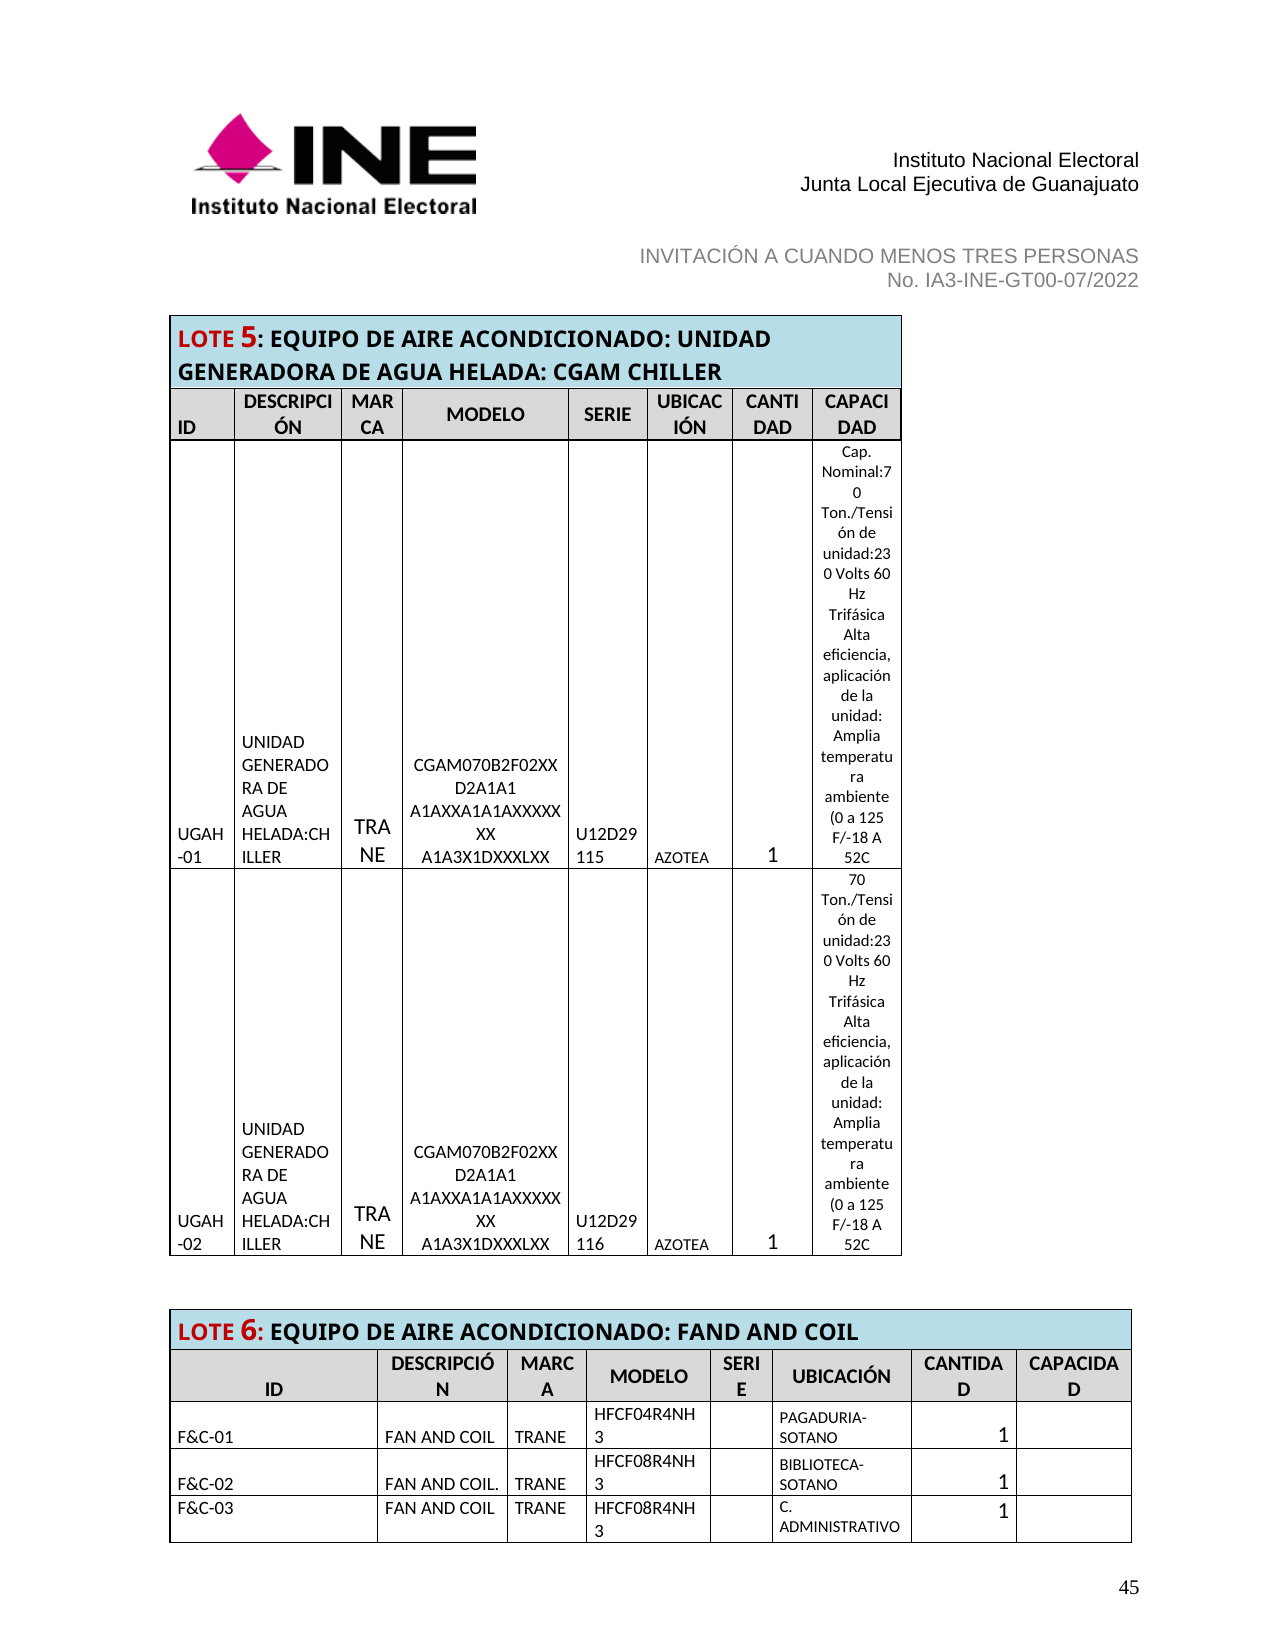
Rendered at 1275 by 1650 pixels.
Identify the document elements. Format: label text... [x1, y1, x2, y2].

table_cell PAGADURIA-SOTANO [773, 1402, 911, 1448]
table_cell UNIDAD GENERADORA DE AGUA HELADA:CHILLER [235, 869, 341, 1255]
table_cell 1 [912, 1449, 1016, 1495]
table_cell 1 [733, 869, 812, 1255]
table_cell DESCRIPCIÓN [378, 1350, 507, 1401]
table_cell MODELO [403, 389, 568, 439]
table_cell UGAH-01 [171, 441, 234, 868]
table_cell ID [171, 389, 234, 439]
table_cell [1017, 1449, 1131, 1495]
table_cell 1 [912, 1402, 1016, 1448]
table_cell TRANE [508, 1449, 586, 1495]
table_cell 1 [912, 1496, 1016, 1542]
table_cell DESCRIPCIÓN [235, 389, 341, 439]
table_cell TRANE [508, 1496, 586, 1542]
table_cell SERIE [569, 389, 647, 439]
table_cell AZOTEA [648, 869, 732, 1255]
table_cell [711, 1496, 772, 1542]
table_cell FAN AND COIL [378, 1496, 507, 1542]
table_cell HFCF04R4NH3 [587, 1402, 710, 1448]
picture [192, 113, 476, 214]
table_cell UBICACIÓN [773, 1350, 911, 1401]
table_cell U12D29115 [569, 441, 647, 868]
table_cell HFCF08R4NH3 [587, 1449, 710, 1495]
table_cell CAPACIDAD [813, 389, 900, 439]
table_cell CANTIDAD [733, 389, 812, 439]
table_cell MARCA [342, 389, 402, 439]
table_cell F&C-01 [171, 1402, 377, 1448]
table_cell TRANE [342, 869, 402, 1255]
table_header LOTE 5: EQUIPO DE AIRE ACONDICIONADO: UNIDAD GENERADORA DE AGUA HELADA: CGAM CHILLER [171, 316, 901, 387]
table_cell FAN AND COIL [378, 1402, 507, 1448]
table_cell CGAM070B2F02XXD2A1A1 A1AXXA1A1AXXXXXXX A1A3X1DXXXLXX [403, 441, 568, 868]
table_cell [1017, 1496, 1131, 1542]
table_cell ID [171, 1350, 377, 1401]
table_cell CGAM070B2F02XXD2A1A1 A1AXXA1A1AXXXXXXX A1A3X1DXXXLXX [403, 869, 568, 1255]
table_cell HFCF08R4NH3 [587, 1496, 710, 1542]
table_cell TRANE [508, 1402, 586, 1448]
table_cell C. ADMINISTRATIVO-PLANTA BAJA [773, 1496, 911, 1542]
table_cell CANTIDAD [912, 1350, 1016, 1401]
table_cell TRANE [342, 441, 402, 868]
table_cell [711, 1449, 772, 1495]
table_cell CAPACIDAD [1017, 1350, 1131, 1401]
table_cell Cap. Nominal:70 Ton./Tensión de unidad:230 Volts 60 Hz Trifásica Alta eficiencia, aplicación de la unidad: Amplia temperatura ambiente (0 a 125 F/-18 A 52C [813, 441, 901, 868]
table_cell MARCA [508, 1350, 586, 1401]
table_cell [711, 1402, 772, 1448]
table_cell UBICACIÓN [648, 389, 732, 439]
table_cell U12D29116 [569, 869, 647, 1255]
table_cell [1017, 1402, 1131, 1448]
table_cell UGAH-02 [171, 869, 234, 1255]
table_cell 1 [733, 441, 812, 868]
table_header LOTE 6: EQUIPO DE AIRE ACONDICIONADO: FAND AND COIL [171, 1310, 1131, 1349]
table_cell AZOTEA [648, 441, 732, 868]
table_cell SERIE [711, 1350, 772, 1401]
table_cell F&C-03 [171, 1496, 377, 1542]
table_cell FAN AND COIL. [378, 1449, 507, 1495]
table_cell BIBLIOTECA- SOTANO [773, 1449, 911, 1495]
table_cell MODELO [587, 1350, 710, 1401]
table_cell 70 Ton./Tensión de unidad:230 Volts 60 Hz Trifásica Alta eficiencia, aplicación de la unidad: Amplia temperatura ambiente (0 a 125 F/-18 A 52C [813, 869, 901, 1255]
table_cell F&C-02 [171, 1449, 377, 1495]
table_cell UNIDAD GENERADORA DE AGUA HELADA:CHILLER [235, 441, 341, 868]
